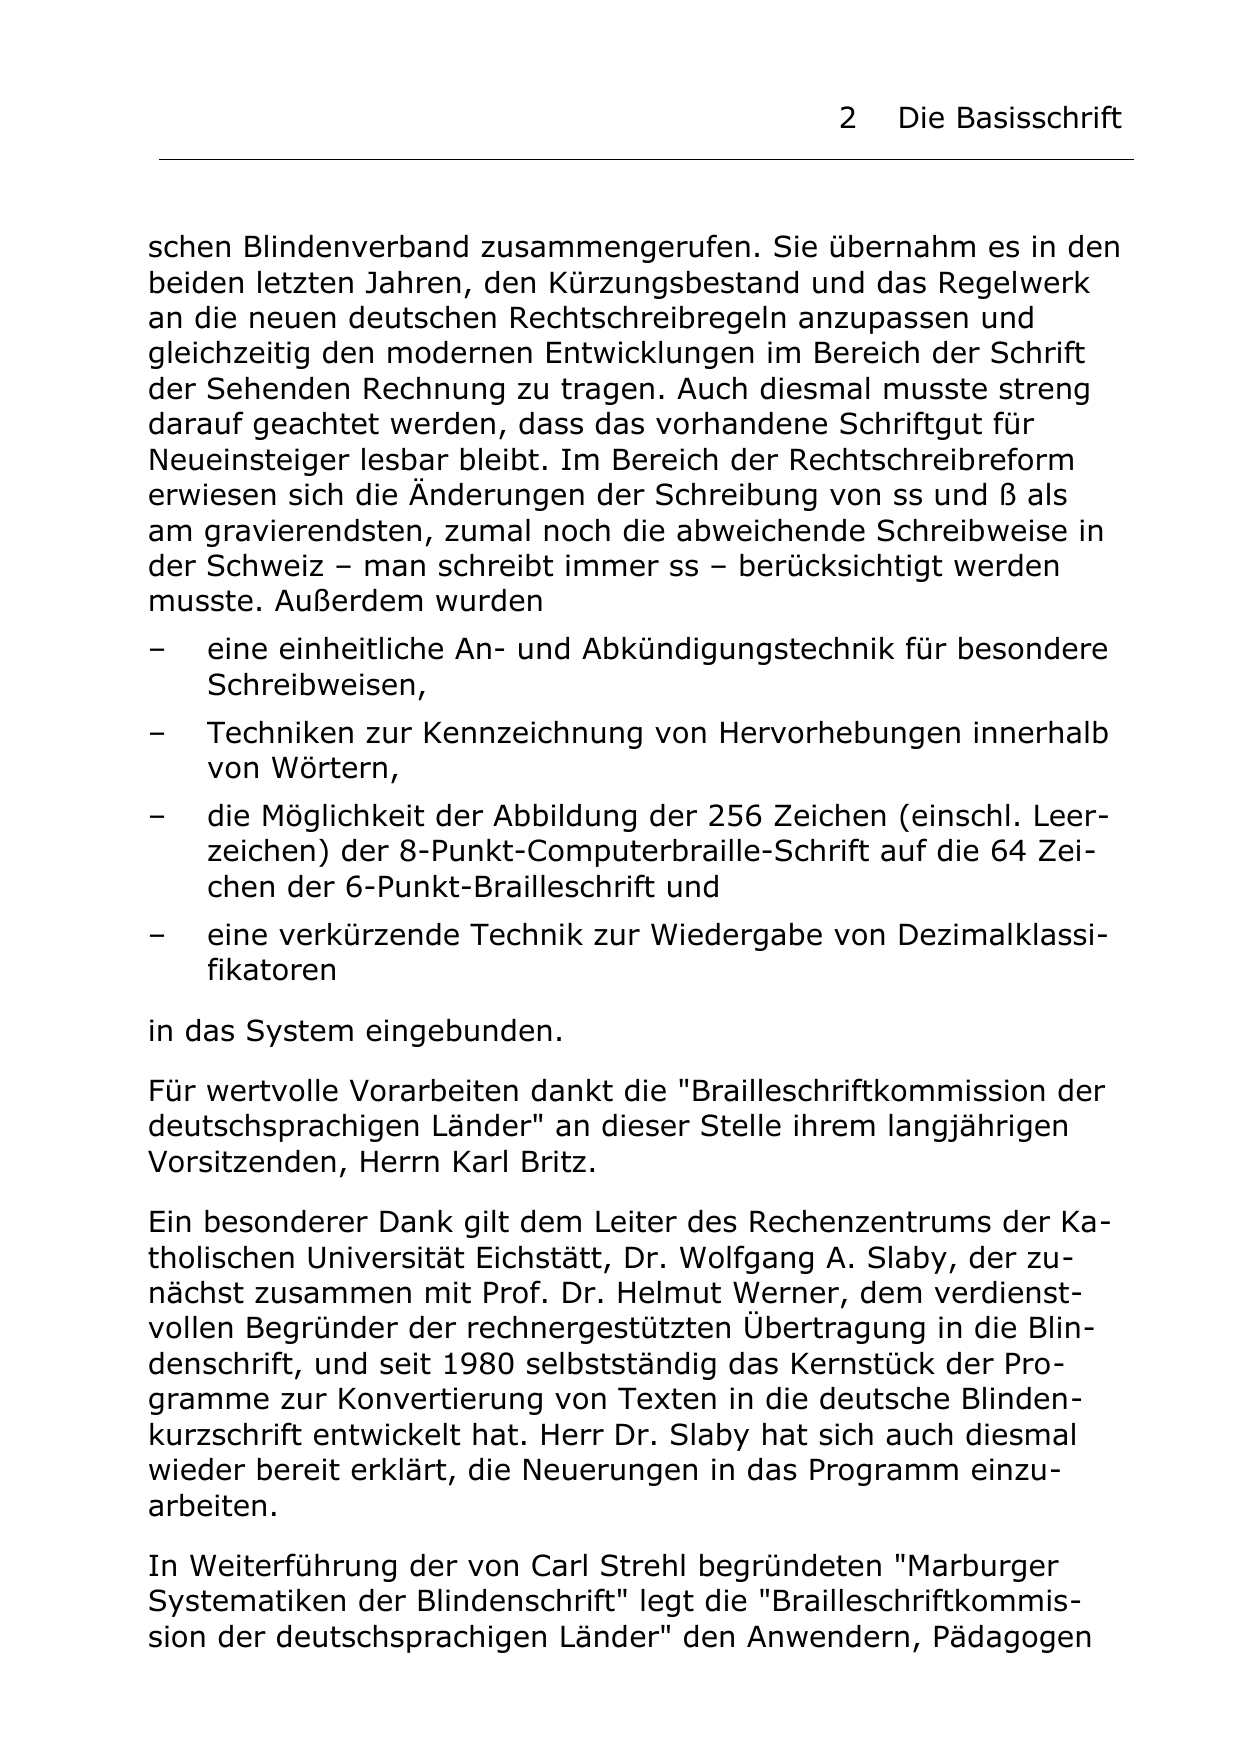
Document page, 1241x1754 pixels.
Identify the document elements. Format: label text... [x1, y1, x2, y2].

list – eine einheitliche An- und Abkündigungstechnik für besondere Schreibweisen, [148, 630, 1122, 701]
list – Techniken zur Kennzeichnung von Hervorhebungen innerhalb von Wörtern, [148, 714, 1122, 784]
list – die Möglichkeit der Abbildung der 256 Zeichen (einschl. Leerzeichen) der 8-Punkt-Computerbraille-Schrift auf die 64 Zeichen der 6-Punkt-Brailleschrift und [148, 797, 1122, 903]
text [148, 1547, 1122, 1653]
text Für wertvolle Vorarbeiten dankt die "Brailleschriftkommission der deutschsprachigen Länder" an dieser Stelle ihrem langjährigen Vorsitzenden, Herrn Karl Britz. [148, 1072, 1122, 1178]
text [148, 228, 1122, 618]
list – eine verkürzende Technik zur Wiedergabe von Dezimalklassifikatoren [148, 916, 1122, 987]
text Ein besonderer Dank gilt dem Leiter des Rechenzentrums der Katholischen Universität Eichstätt, Dr. Wolfgang A. Slaby, der zunächst zusammen mit Prof. Dr. Helmut Werner, dem verdienstvollen Begründer der rechnergestützten Übertragung in die Blindenschrift, und seit 1980 selbstständig das Kernstück der Programme zur Konvertierung von Texten in die deutsche Blindenkurzschrift entwickelt hat. Herr Dr. Slaby hat sich auch diesmal wieder bereit erklärt, die Neuerungen in das Programm einzuarbeiten. [148, 1203, 1122, 1522]
text in das System eingebunden. [148, 1012, 1122, 1047]
